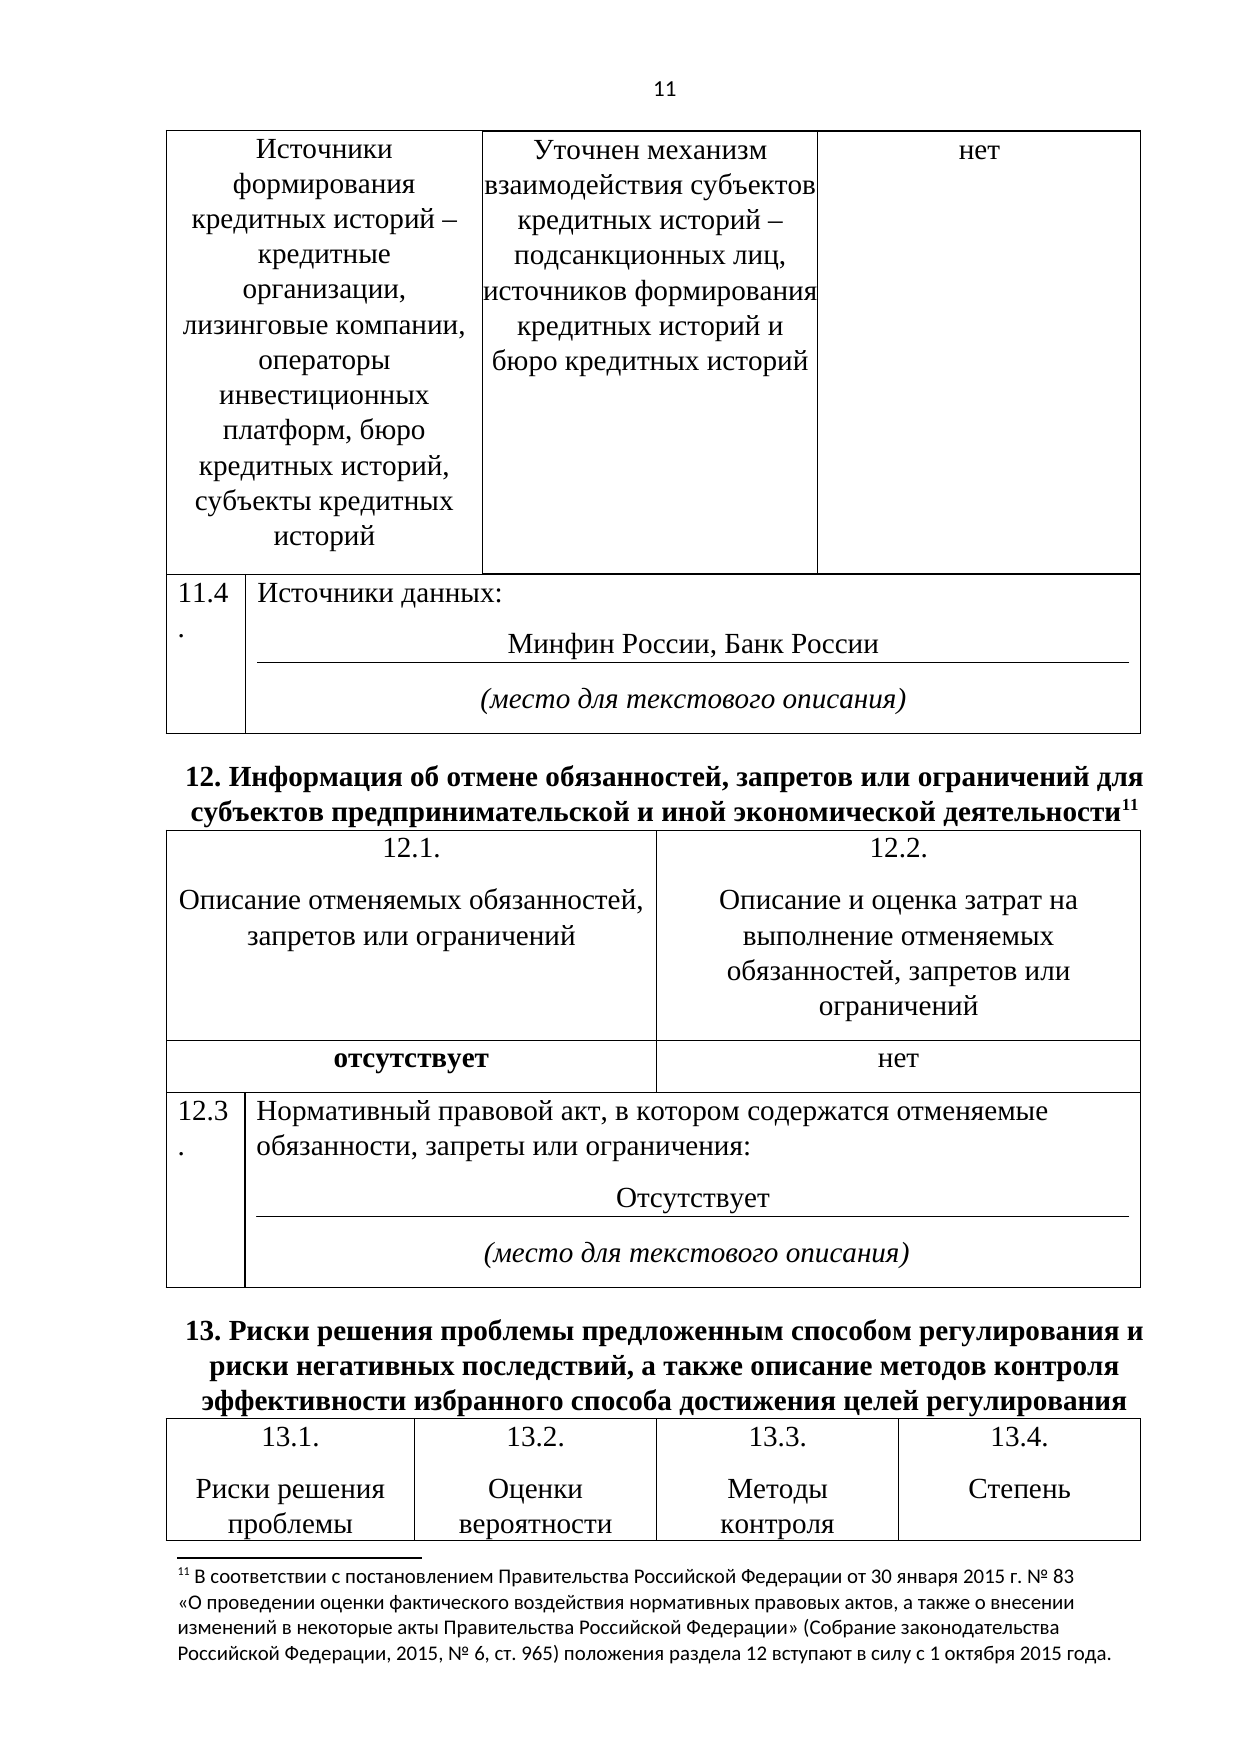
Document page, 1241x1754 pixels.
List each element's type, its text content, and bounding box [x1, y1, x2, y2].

table_cell нет [657, 1041, 1140, 1092]
table_cell Нормативный правовой акт, в котором содержатся отменяемые обязанности, запреты или ограничения: Отсутствует (место для текстового описания) [246, 1093, 1140, 1287]
table_cell Источники данных: Минфин России, Банк России (место для текстового описания) [246, 575, 1140, 733]
table_header Источники формирования кредитных историй – кредитные организации, лизинговые компании, операторы инвестиционных платформ, бюро кредитных историй, субъекты кредитных историй [167, 131, 482, 574]
table_header [483, 132, 817, 573]
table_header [899, 1419, 1140, 1540]
text 13. Риски решения проблемы предложенным способом регулирования и риски негативных последствий, а также описание методов контроля эффективности избранного способа достижения целей регулирования [177, 1313, 1152, 1417]
table_header [818, 132, 1140, 573]
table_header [415, 1419, 656, 1540]
table_cell 12.3. [167, 1093, 244, 1287]
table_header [167, 1419, 414, 1540]
table_cell отсутствует [167, 1041, 656, 1092]
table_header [657, 1419, 898, 1540]
table_header 12.2. Описание и оценка затрат на выполнение отменяемых обязанностей, запретов или ограничений [657, 831, 1140, 1039]
table_header 12.1. Описание отменяемых обязанностей, запретов или ограничений [167, 831, 656, 1039]
text 12. Информация об отмене обязанностей, запретов или ограничений для субъектов предпринимательской и иной экономической деятельности [177, 759, 1152, 828]
table_cell 11.4. [167, 575, 245, 733]
